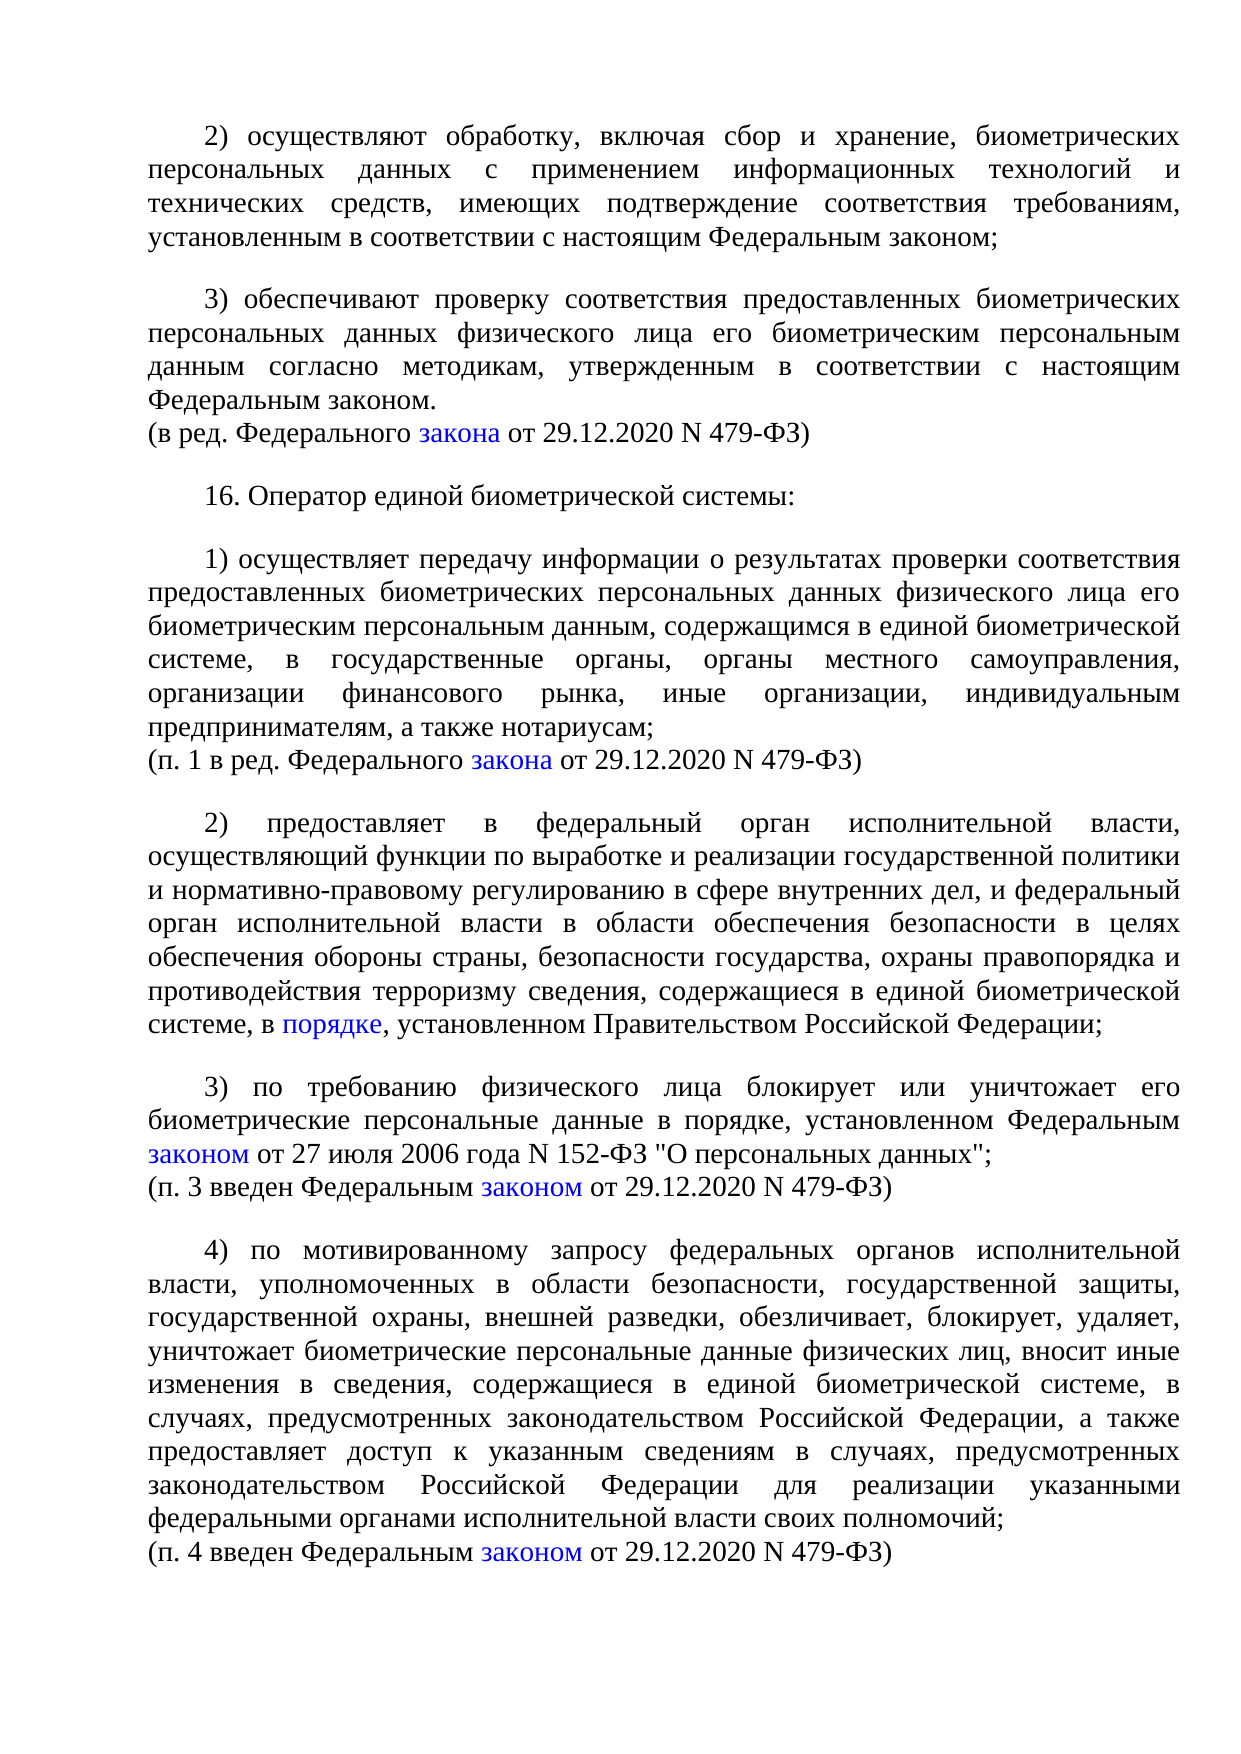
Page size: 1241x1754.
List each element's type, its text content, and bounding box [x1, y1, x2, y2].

text 2) предоставляет в федеральный орган исполнительной власти, осуществляющий функции по выработке и реализации государственной политики и нормативно-правовому регулированию в сфере внутренних дел, и федеральный орган исполнительной власти в области обеспечения безопасности в целях обеспечения обороны страны, безопасности государства, охраны правопорядка и противодействия терроризму сведения, содержащиеся в единой биометрической системе, в порядке, установленном Правительством Российской Федерации; [148, 805, 1181, 1040]
text 3) по требованию физического лица блокирует или уничтожает его биометрические персональные данные в порядке, установленном Федеральным законом от 27 июля 2006 года N 152-ФЗ "О персональных данных"; [148, 1069, 1181, 1169]
text 4) по мотивированному запросу федеральных органов исполнительной власти, уполномоченных в области безопасности, государственной защиты, государственной охраны, внешней разведки, обезличивает, блокирует, удаляет, уничтожает биометрические персональные данные физических лиц, вносит иные изменения в сведения, содержащиеся в единой биометрической системе, в случаях, предусмотренных законодательством Российской Федерации, а также предоставляет доступ к указанным сведениям в случаях, предусмотренных законодательством Российской Федерации для реализации указанными федеральными органами исполнительной власти своих полномочий; [148, 1232, 1181, 1534]
text 2) осуществляют обработку, включая сбор и хранение, биометрических персональных данных с применением информационных технологий и технических средств, имеющих подтверждение соответствия требованиям, установленным в соответствии с настоящим Федеральным законом; [148, 118, 1181, 252]
text 16. Оператор единой биометрической системы: [148, 478, 1181, 512]
text (п. 1 в ред. Федерального закона от 29.12.2020 N 479-ФЗ) [148, 742, 1181, 776]
text (п. 4 введен Федеральным законом от 29.12.2020 N 479-ФЗ) [148, 1534, 1181, 1568]
text 1) осуществляет передачу информации о результатах проверки соответствия предоставленных биометрических персональных данных физического лица его биометрическим персональным данным, содержащимся в единой биометрической системе, в государственные органы, органы местного самоуправления, организации финансового рынка, иные организации, индивидуальным предпринимателям, а также нотариусам; [148, 541, 1181, 742]
text (п. 3 введен Федеральным законом от 29.12.2020 N 479-ФЗ) [148, 1169, 1181, 1203]
text 3) обеспечивают проверку соответствия предоставленных биометрических персональных данных физического лица его биометрическим персональным данным согласно методикам, утвержденным в соответствии с настоящим Федеральным законом. [148, 281, 1181, 416]
text (в ред. Федерального закона от 29.12.2020 N 479-ФЗ) [148, 416, 1181, 449]
